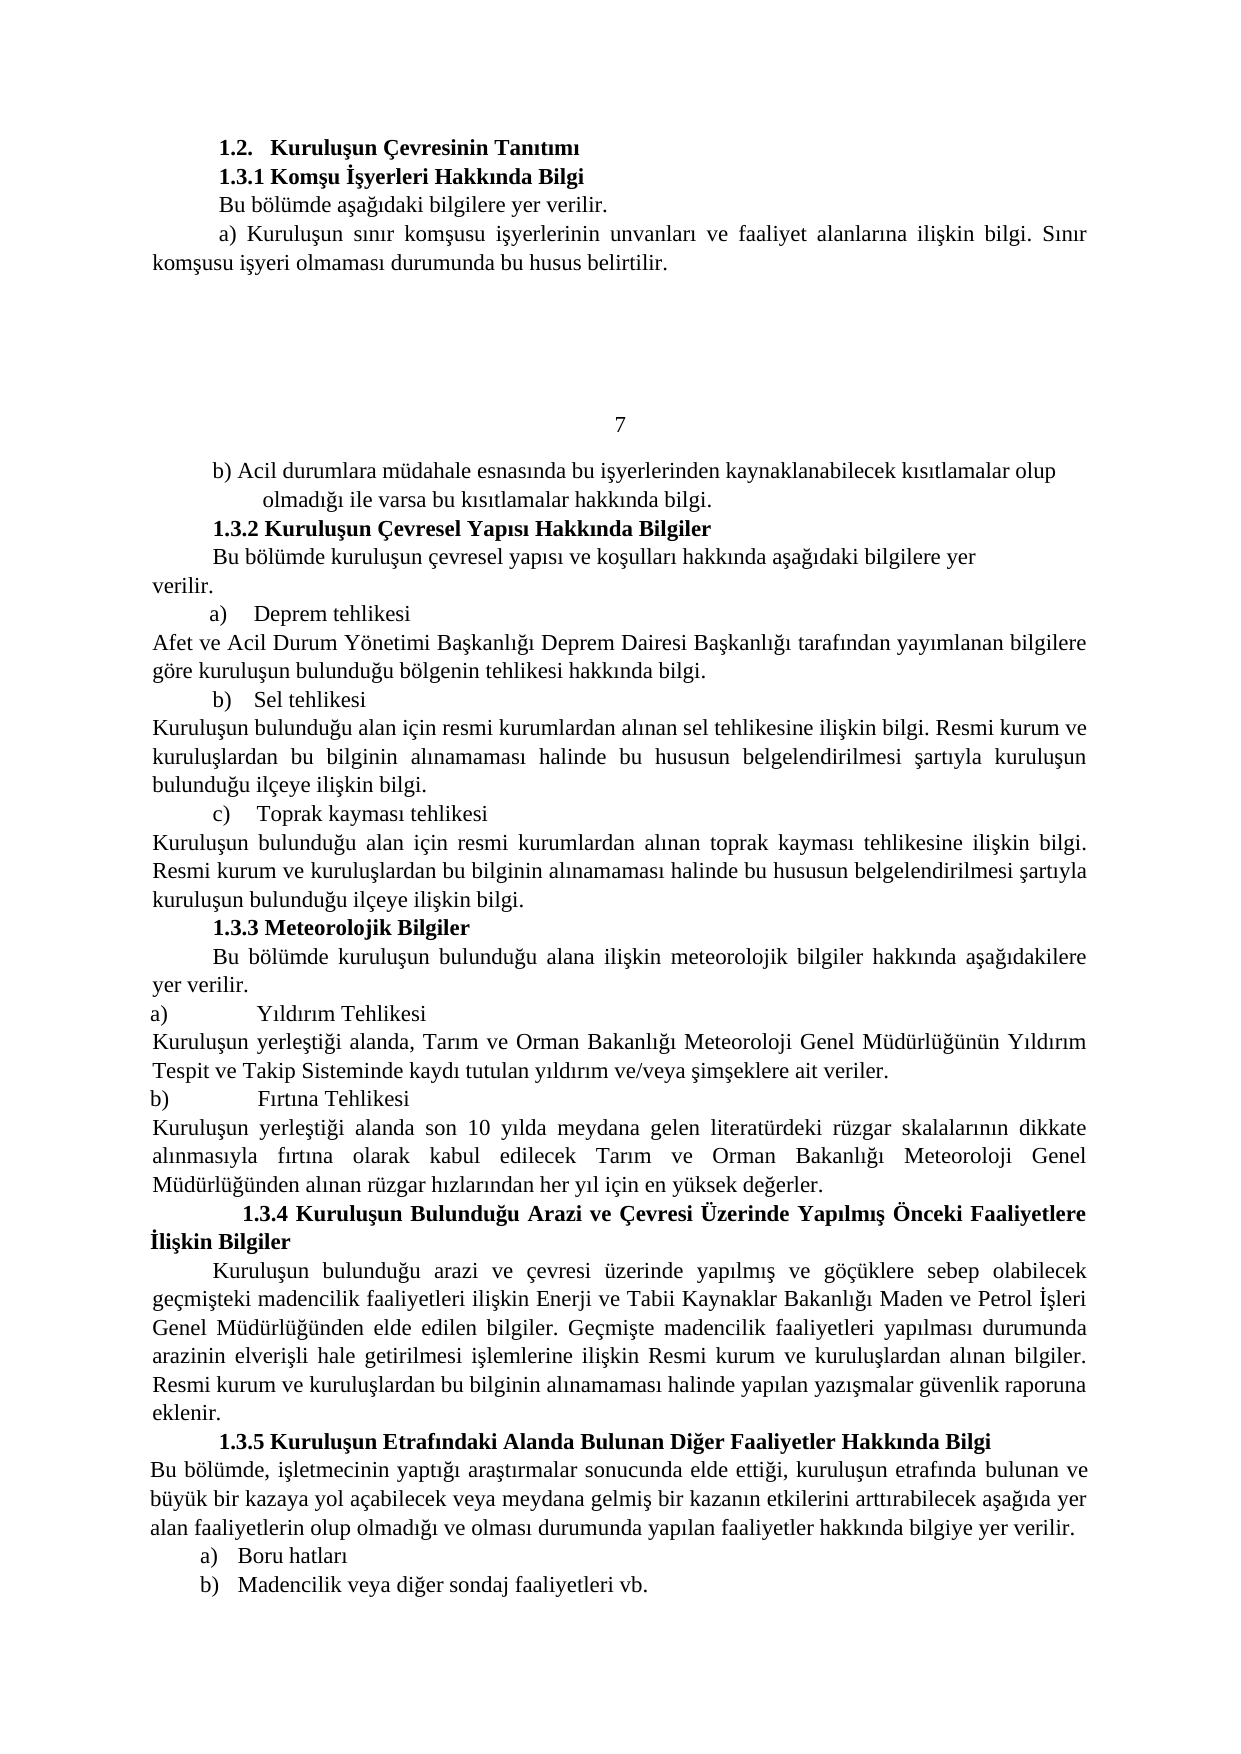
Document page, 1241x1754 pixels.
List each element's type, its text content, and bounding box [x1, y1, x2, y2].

list Boru hatları [200, 1541, 1090, 1569]
text Kuruluşun bulunduğu arazi ve çevresi üzerinde yapılmış ve göçüklere sebep olabilecek geçmişteki madencilik faaliyetleri ilişkin Enerji ve Tabii Kaynaklar Bakanlığı Maden ve Petrol İşleri Genel Müdürlüğünden elde edilen bilgiler. Geçmişte madencilik faaliyetleri yapılması durumunda arazinin elverişli hale getirilmesi işlemlerine ilişkin Resmi kurum ve kuruluşlardan alınan bilgiler. Resmi kurum ve kuruluşlardan bu bilginin alınamaması halinde yapılan yazışmalar güvenlik raporuna eklenir. [152, 1255, 1088, 1426]
list Yıldırım Tehlikesi [150, 998, 1090, 1027]
text 1.3.2 Kuruluşun Çevresel Yapısı Hakkında Bilgiler [150, 513, 1090, 542]
text 1.3.1 Komşu İşyerleri Hakkında Bilgi [219, 161, 1088, 190]
text Bu bölümde aşağıdaki bilgilere yer verilir. [219, 190, 1088, 218]
text Afet ve Acil Durum Yönetimi Başkanlığı Deprem Dairesi Başkanlığı tarafından yayımlanan bilgilere göre kuruluşun bulunduğu bölgenin tehlikesi hakkında bilgi. [152, 627, 1088, 684]
text Kuruluşun bulunduğu alan için resmi kurumlardan alınan sel tehlikesine ilişkin bilgi. Resmi kurum ve kuruluşlardan bu bilginin alınamaması halinde bu hususun belgelendirilmesi şartıyla kuruluşun bulunduğu ilçeye ilişkin bilgi. [152, 713, 1088, 798]
text 1.3.3 Meteorolojik Bilgiler [150, 913, 1090, 941]
text verilir. [152, 570, 1090, 599]
text 1.3.5 Kuruluşun Etrafındaki Alanda Bulunan Diğer Faaliyetler Hakkında Bilgi [150, 1426, 1088, 1455]
text 7 [150, 411, 1090, 437]
text a) Kuruluşun sınır komşusu işyerlerinin unvanları ve faaliyet alanlarına ilişkin bilgi. Sınır komşusu işyeri olmaması durumunda bu husus belirtilir. [152, 218, 1088, 276]
list Kuruluşun Çevresinin Tanıtımı [219, 133, 1088, 161]
text b) Acil durumlara müdahale esnasında bu işyerlerinden kaynaklanabilecek kısıtlamalar olup olmadığı ile varsa bu kısıtlamalar hakkında bilgi. [212, 456, 1088, 513]
list Deprem tehlikesi [209, 599, 1090, 627]
list Fırtına Tehlikesi [150, 1084, 1090, 1112]
text Kuruluşun bulunduğu alan için resmi kurumlardan alınan toprak kayması tehlikesine ilişkin bilgi. Resmi kurum ve kuruluşlardan bu bilginin alınamaması halinde bu hususun belgelendirilmesi şartıyla kuruluşun bulunduğu ilçeye ilişkin bilgi. [152, 827, 1088, 913]
list Madencilik veya diğer sondaj faaliyetleri vb. [200, 1569, 1090, 1598]
text Kuruluşun yerleştiği alanda son 10 yılda meydana gelen literatürdeki rüzgar skalalarının dikkate alınmasıyla fırtına olarak kabul edilecek Tarım ve Orman Bakanlığı Meteoroloji Genel Müdürlüğünden alınan rüzgar hızlarından her yıl için en yüksek değerler. [152, 1112, 1088, 1198]
list Sel tehlikesi [152, 684, 1090, 713]
text Kuruluşun yerleştiği alanda, Tarım ve Orman Bakanlığı Meteoroloji Genel Müdürlüğünün Yıldırım Tespit ve Takip Sisteminde kaydı tutulan yıldırım ve/veya şimşeklere ait veriler. [152, 1027, 1088, 1084]
text Bu bölümde, işletmecinin yaptığı araştırmalar sonucunda elde ettiği, kuruluşun etrafında bulunan ve büyük bir kazaya yol açabilecek veya meydana gelmiş bir kazanın etkilerini arttırabilecek aşağıda yer alan faaliyetlerin olup olmadığı ve olması durumunda yapılan faaliyetler hakkında bilgiye yer verilir. [150, 1455, 1088, 1541]
list Toprak kayması tehlikesi [152, 798, 1090, 827]
text Bu bölümde kuruluşun çevresel yapısı ve koşulları hakkında aşağıdaki bilgilere yer [152, 542, 1090, 570]
text 1.3.4 Kuruluşun Bulunduğu Arazi ve Çevresi Üzerinde Yapılmış Önceki Faaliyetlere İlişkin Bilgiler [150, 1198, 1088, 1255]
text Bu bölümde kuruluşun bulunduğu alana ilişkin meteorolojik bilgiler hakkında aşağıdakilere yer verilir. [152, 941, 1088, 998]
